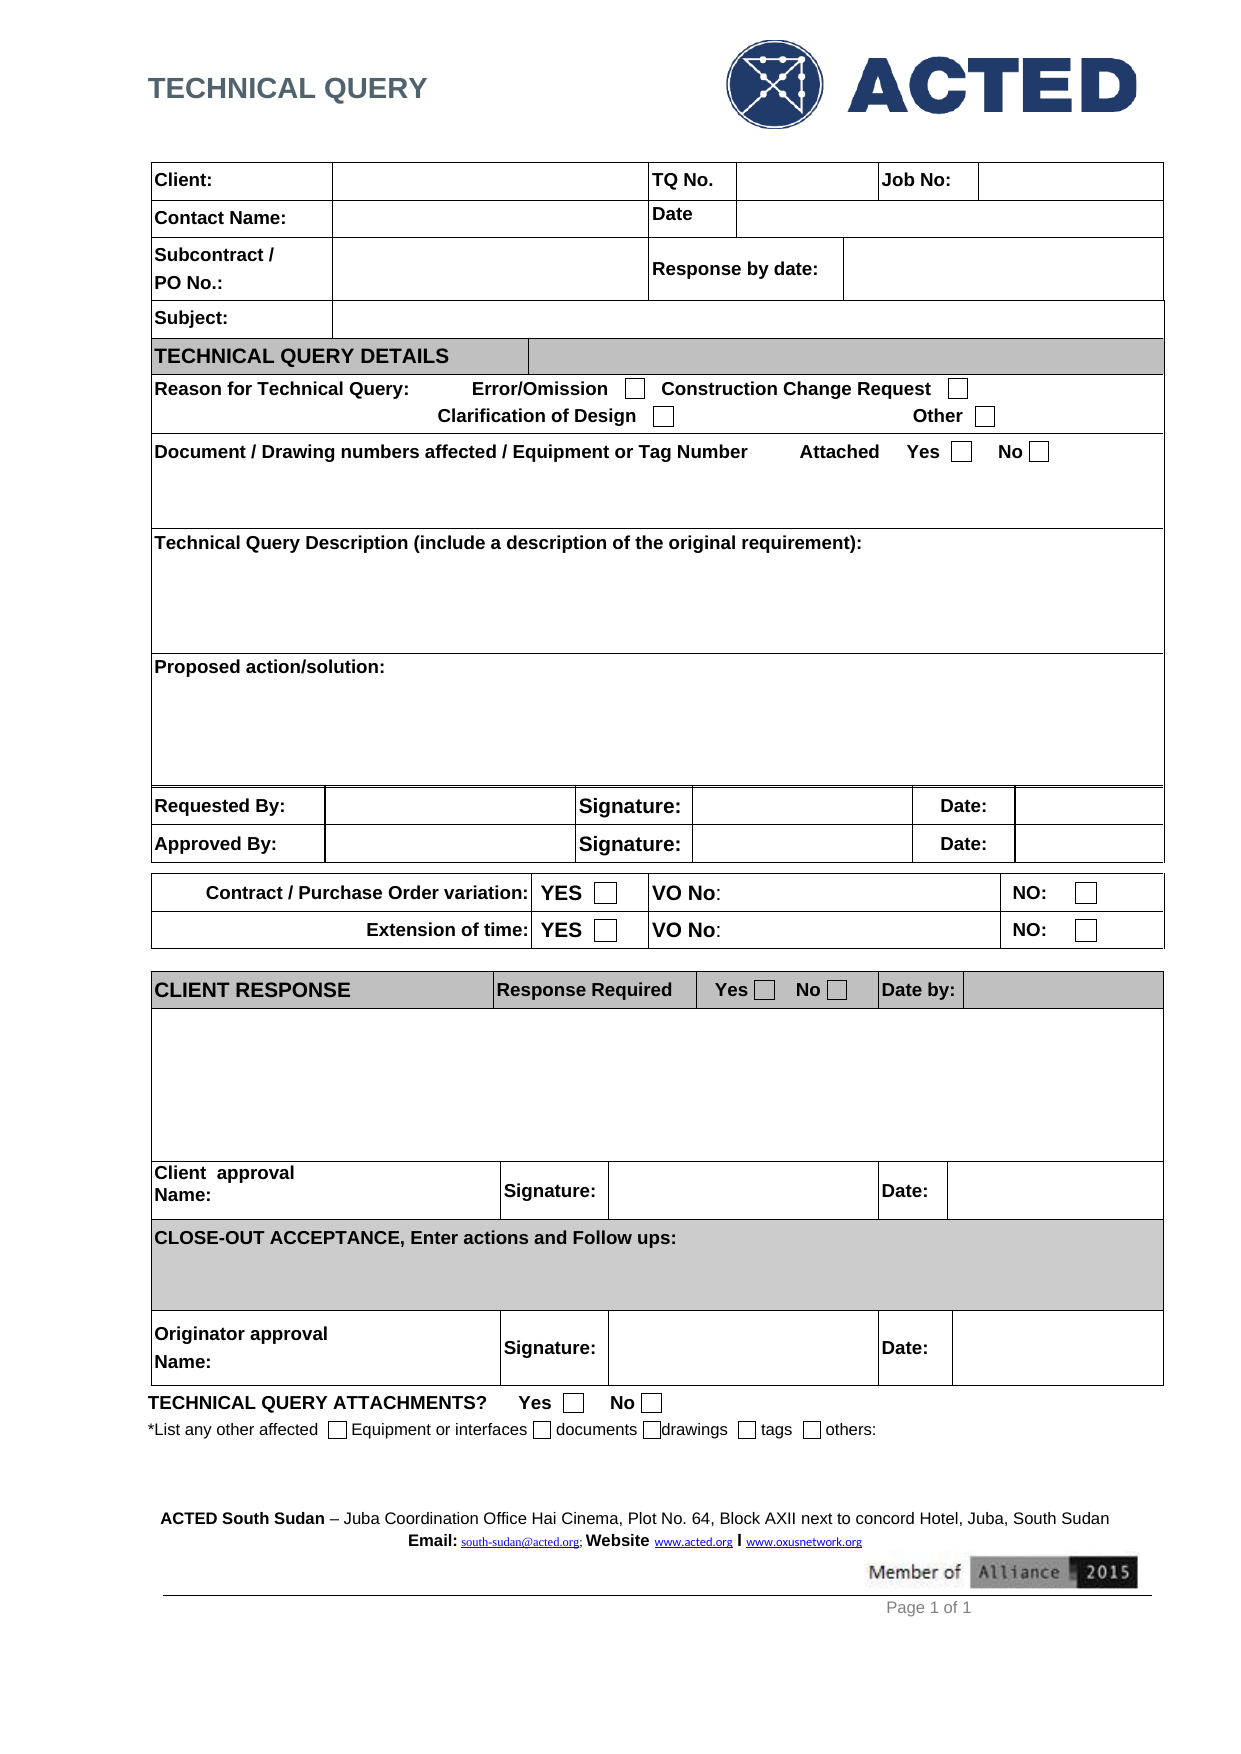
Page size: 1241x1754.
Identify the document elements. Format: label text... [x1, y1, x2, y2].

table_cell [1059, 911, 1164, 948]
table_cell [964, 972, 1163, 1008]
table_cell CLOSE-OUT ACCEPTANCE, Enter actions and Follow ups: [152, 1220, 1163, 1310]
table_cell Date [649, 201, 736, 237]
table_cell [609, 1311, 878, 1384]
table_header Job No: [879, 163, 978, 199]
table_cell [333, 301, 1164, 337]
table_cell Signature: [576, 825, 692, 862]
table_cell Technical Query Description (include a description of the original requirement): [152, 528, 1164, 653]
table_cell [326, 825, 575, 862]
table_cell [693, 788, 912, 824]
table_cell Originator approval Name: [152, 1311, 500, 1384]
table_cell [333, 238, 648, 300]
table_cell Date: [913, 788, 1014, 824]
table_cell [326, 788, 575, 824]
table_cell Date: [913, 825, 1014, 862]
text *List any other affected Equipment or interfaces documents drawings tags others: [148, 1419, 1152, 1439]
table_cell [151, 862, 1164, 873]
table_cell Requested By: [152, 788, 324, 824]
table_cell Contact Name: [152, 201, 332, 237]
table_cell Yes No [697, 972, 878, 1008]
table_header [979, 163, 1163, 199]
table_cell Approved By: [152, 825, 324, 862]
table_cell Subcontract / PO No.: [152, 238, 332, 300]
table_cell Date: [879, 1311, 952, 1384]
table_cell Reason for Technical Query: Error/Omission Construction Change Request Clarification of Design Other [152, 374, 1164, 433]
table_cell Signature: [501, 1311, 608, 1384]
table_cell [953, 1311, 1163, 1384]
table_cell [1016, 824, 1164, 862]
table_cell [844, 238, 1163, 300]
table_header TQ No. [649, 163, 736, 199]
table_cell [693, 825, 912, 862]
table_cell [1059, 873, 1164, 911]
table_cell Subject: [152, 301, 332, 337]
table_cell CLIENT RESPONsE [152, 972, 493, 1008]
table_cell NO: [1001, 912, 1059, 948]
table_cell [333, 201, 648, 237]
table_cell Signature: [501, 1162, 608, 1219]
table_cell Response by date: [649, 238, 843, 300]
table_cell [737, 201, 1163, 237]
table_cell [948, 1162, 1163, 1219]
table_cell [529, 338, 1164, 374]
table_cell YES [532, 874, 648, 911]
table_cell Client approval Name: [152, 1162, 500, 1219]
table_cell Proposed action/solution: [152, 653, 1164, 784]
text TECHNICAL QUERY ATTACHMENTS? Yes No [148, 1392, 1152, 1413]
table_cell NO: [1001, 874, 1059, 911]
picture [726, 40, 1137, 129]
table_cell [152, 1009, 1163, 1161]
table_cell Signature: [576, 788, 692, 824]
table_cell Document / Drawing numbers affected / Equipment or Tag Number Attached Yes No [152, 433, 1164, 528]
table_cell [1016, 785, 1164, 824]
table_cell Extension of time: [152, 912, 531, 948]
table_cell TECHNICAL QUERY DETAILS [152, 339, 528, 374]
table_cell [151, 948, 1164, 971]
table_cell Date: [879, 1162, 947, 1219]
table_cell Response Required [494, 972, 696, 1008]
table_cell VO No: [649, 874, 1000, 911]
table_cell Contract / Purchase Order variation: [152, 874, 531, 911]
table_cell VO No: [649, 912, 1000, 948]
table_header Client: [152, 163, 332, 199]
picture [864, 1551, 1152, 1595]
table_header [737, 163, 878, 199]
table_cell YES [532, 912, 648, 948]
table_cell [609, 1162, 878, 1219]
table_cell Date by: [879, 972, 963, 1008]
table_header [333, 163, 648, 199]
